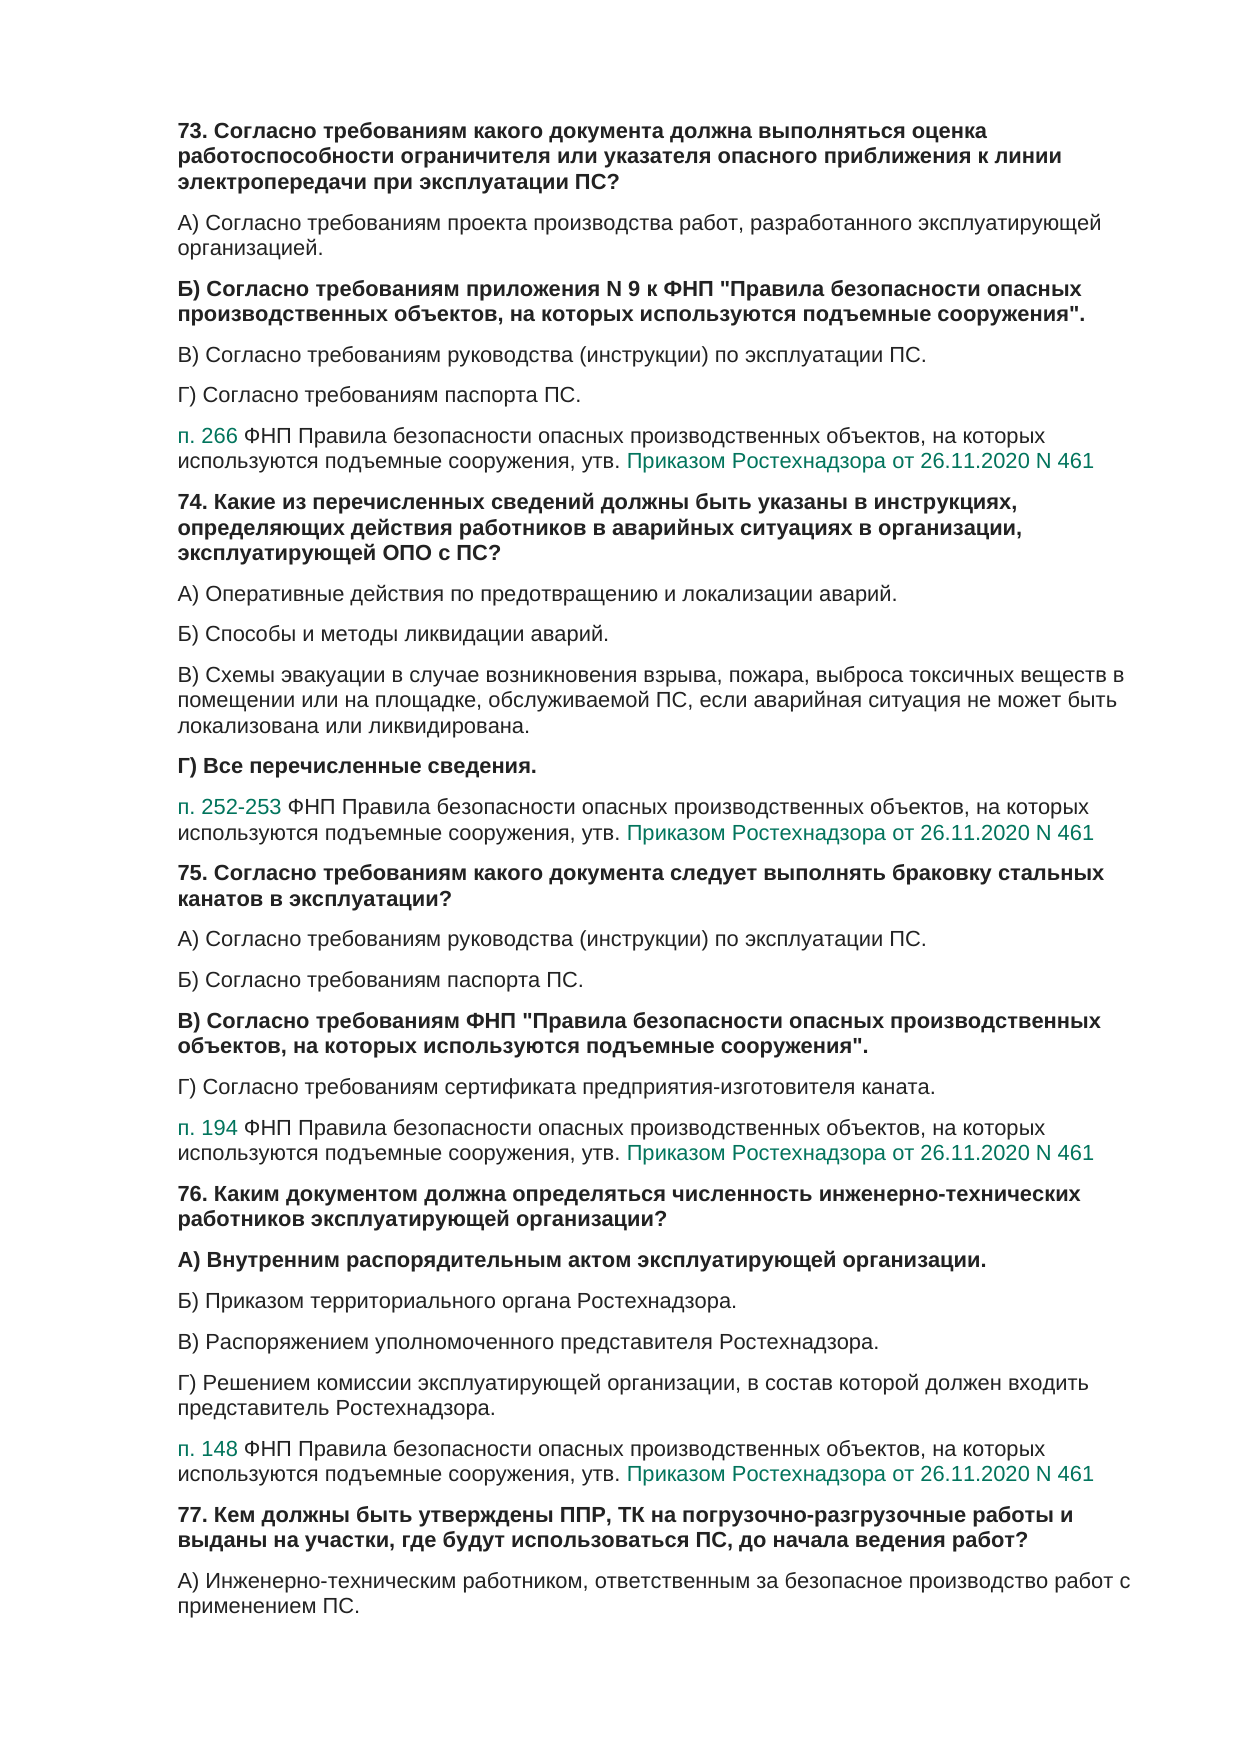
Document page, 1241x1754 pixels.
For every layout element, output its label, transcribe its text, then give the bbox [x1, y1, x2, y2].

text А) Оперативные действия по предотвращению и локализации аварий. [177, 580, 1152, 606]
text п. 252-253 ФНП Правила безопасности опасных производственных объектов, на которых используются подъемные сооружения, утв. Приказом Ростехнадзора от 26.11.2020 N 461 [177, 794, 1152, 844]
text Г) Решением комиссии эксплуатирующей организации, в состав которой должен входить представитель Ростехнадзора. [177, 1369, 1152, 1420]
text 73. Согласно требованиям какого документа должна выполняться оценка работоспособности ограничителя или указателя опасного приближения к линии электропередачи при эксплуатации ПС? [177, 118, 1152, 194]
text В) Согласно требованиям ФНП "Правила безопасности опасных производственных объектов, на которых используются подъемные сооружения". [177, 1008, 1152, 1058]
text Г) Согласно требованиям сертификата предприятия-изготовителя каната. [177, 1074, 1152, 1099]
text Б) Приказом территориального органа Ростехнадзора. [177, 1288, 1152, 1313]
text В) Согласно требованиям руководства (инструкции) по эксплуатации ПС. [177, 341, 1152, 367]
text Г) Согласно требованиям паспорта ПС. [177, 382, 1152, 407]
text Б) Согласно требованиям паспорта ПС. [177, 967, 1152, 992]
text п. 266 ФНП Правила безопасности опасных производственных объектов, на которых используются подъемные сооружения, утв. Приказом Ростехнадзора от 26.11.2020 N 461 [177, 423, 1152, 473]
text п. 194 ФНП Правила безопасности опасных производственных объектов, на которых используются подъемные сооружения, утв. Приказом Ростехнадзора от 26.11.2020 N 461 [177, 1115, 1152, 1165]
text В) Схемы эвакуации в случае возникновения взрыва, пожара, выброса токсичных веществ в помещении или на площадке, обслуживаемой ПС, если аварийная ситуация не может быть локализована или ликвидирована. [177, 662, 1152, 738]
text В) Распоряжением уполномоченного представителя Ростехнадзора. [177, 1328, 1152, 1354]
text Г) Все перечисленные сведения. [177, 753, 1152, 778]
text А) Согласно требованиям руководства (инструкции) по эксплуатации ПС. [177, 926, 1152, 951]
text А) Внутренним распорядительным актом эксплуатирующей организации. [177, 1247, 1152, 1272]
text Б) Согласно требованиям приложения N 9 к ФНП "Правила безопасности опасных производственных объектов, на которых используются подъемные сооружения". [177, 275, 1152, 326]
text 76. Каким документом должна определяться численность инженерно-технических работников эксплуатирующей организации? [177, 1181, 1152, 1231]
text А) Согласно требованиям проекта производства работ, разработанного эксплуатирующей организацией. [177, 209, 1152, 260]
text 74. Какие из перечисленных сведений должны быть указаны в инструкциях, определяющих действия работников в аварийных ситуациях в организации, эксплуатирующей ОПО с ПС? [177, 489, 1152, 565]
text 77. Кем должны быть утверждены ППР, ТК на погрузочно-разгрузочные работы и выданы на участки, где будут использоваться ПС, до начала ведения работ? [177, 1501, 1152, 1552]
text п. 148 ФНП Правила безопасности опасных производственных объектов, на которых используются подъемные сооружения, утв. Приказом Ростехнадзора от 26.11.2020 N 461 [177, 1435, 1152, 1486]
text 75. Согласно требованиям какого документа следует выполнять браковку стальных канатов в эксплуатации? [177, 860, 1152, 911]
text А) Инженерно-техническим работником, ответственным за безопасное производство работ с применением ПС. [177, 1567, 1152, 1618]
text Б) Способы и методы ликвидации аварий. [177, 621, 1152, 646]
